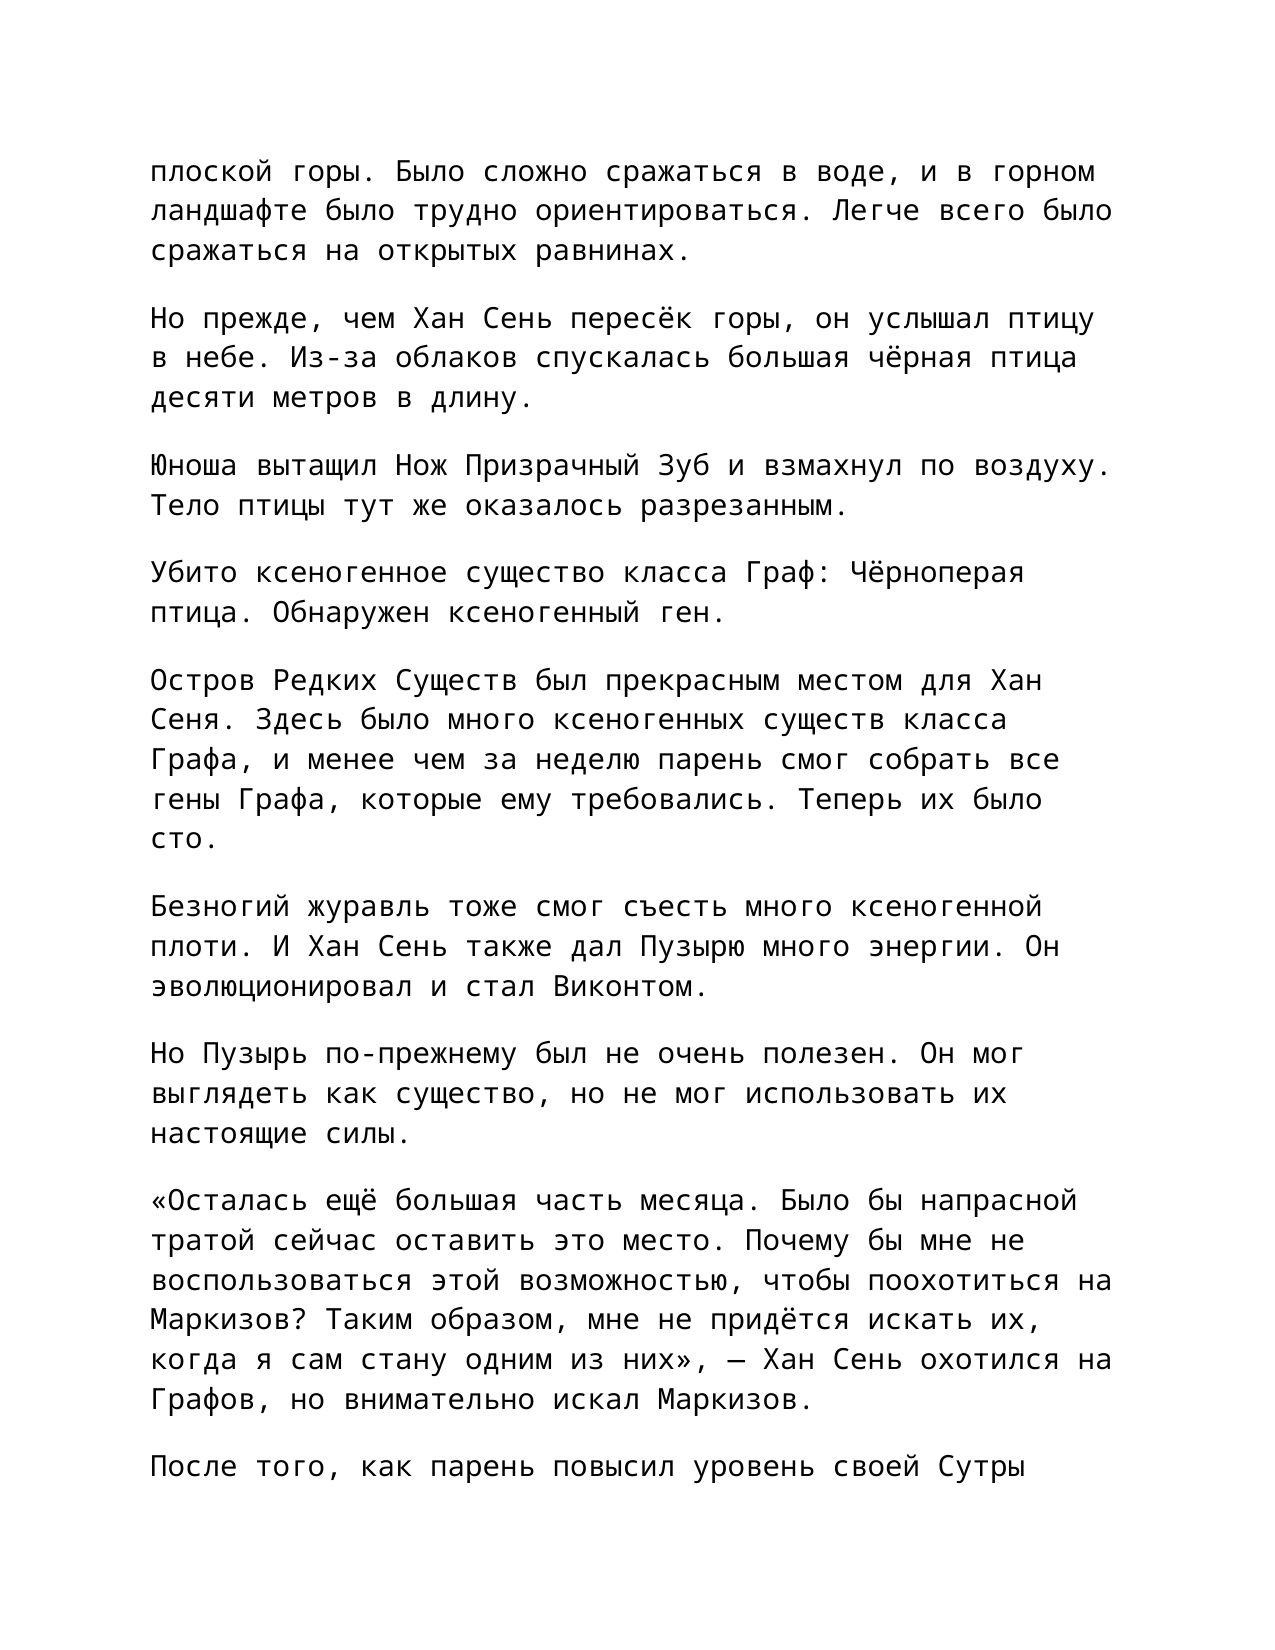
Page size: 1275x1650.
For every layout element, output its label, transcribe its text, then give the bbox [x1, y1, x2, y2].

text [150, 150, 1125, 269]
text Убито ксеногенное существо класса Граф: Чёрноперая птица. Обнаружен ксеногенный ген. [150, 552, 1125, 631]
text «Осталась ещё большая часть месяца. Было бы напрасной тратой сейчас оставить это место. Почему бы мне не воспользоваться этой возможностью, чтобы поохотиться на Маркизов? Таким образом, мне не придётся искать их, когда я сам стану одним из них», — Хан Сень охотился на Графов, но внимательно искал Маркизов. [150, 1179, 1125, 1418]
text Но прежде, чем Хан Сень пересёк горы, он услышал птицу в небе. Из-за облаков спускалась большая чёрная птица десяти метров в длину. [150, 297, 1125, 416]
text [150, 1446, 1125, 1485]
text Но Пузырь по-прежнему был не очень полезен. Он мог выглядеть как существо, но не мог использовать их настоящие силы. [150, 1032, 1125, 1152]
text Безногий журавль тоже смог съесть много ксеногенной плоти. И Хан Сень также дал Пузырю много энергии. Он эволюционировал и стал Виконтом. [150, 885, 1125, 1004]
text Юноша вытащил Нож Призрачный Зуб и взмахнул по воздуху. Тело птицы тут же оказалось разрезанным. [150, 444, 1125, 523]
text Остров Редких Существ был прекрасным местом для Хан Сеня. Здесь было много ксеногенных существ класса Графа, и менее чем за неделю парень смог собрать все гены Графа, которые ему требовались. Теперь их было сто. [150, 659, 1125, 857]
